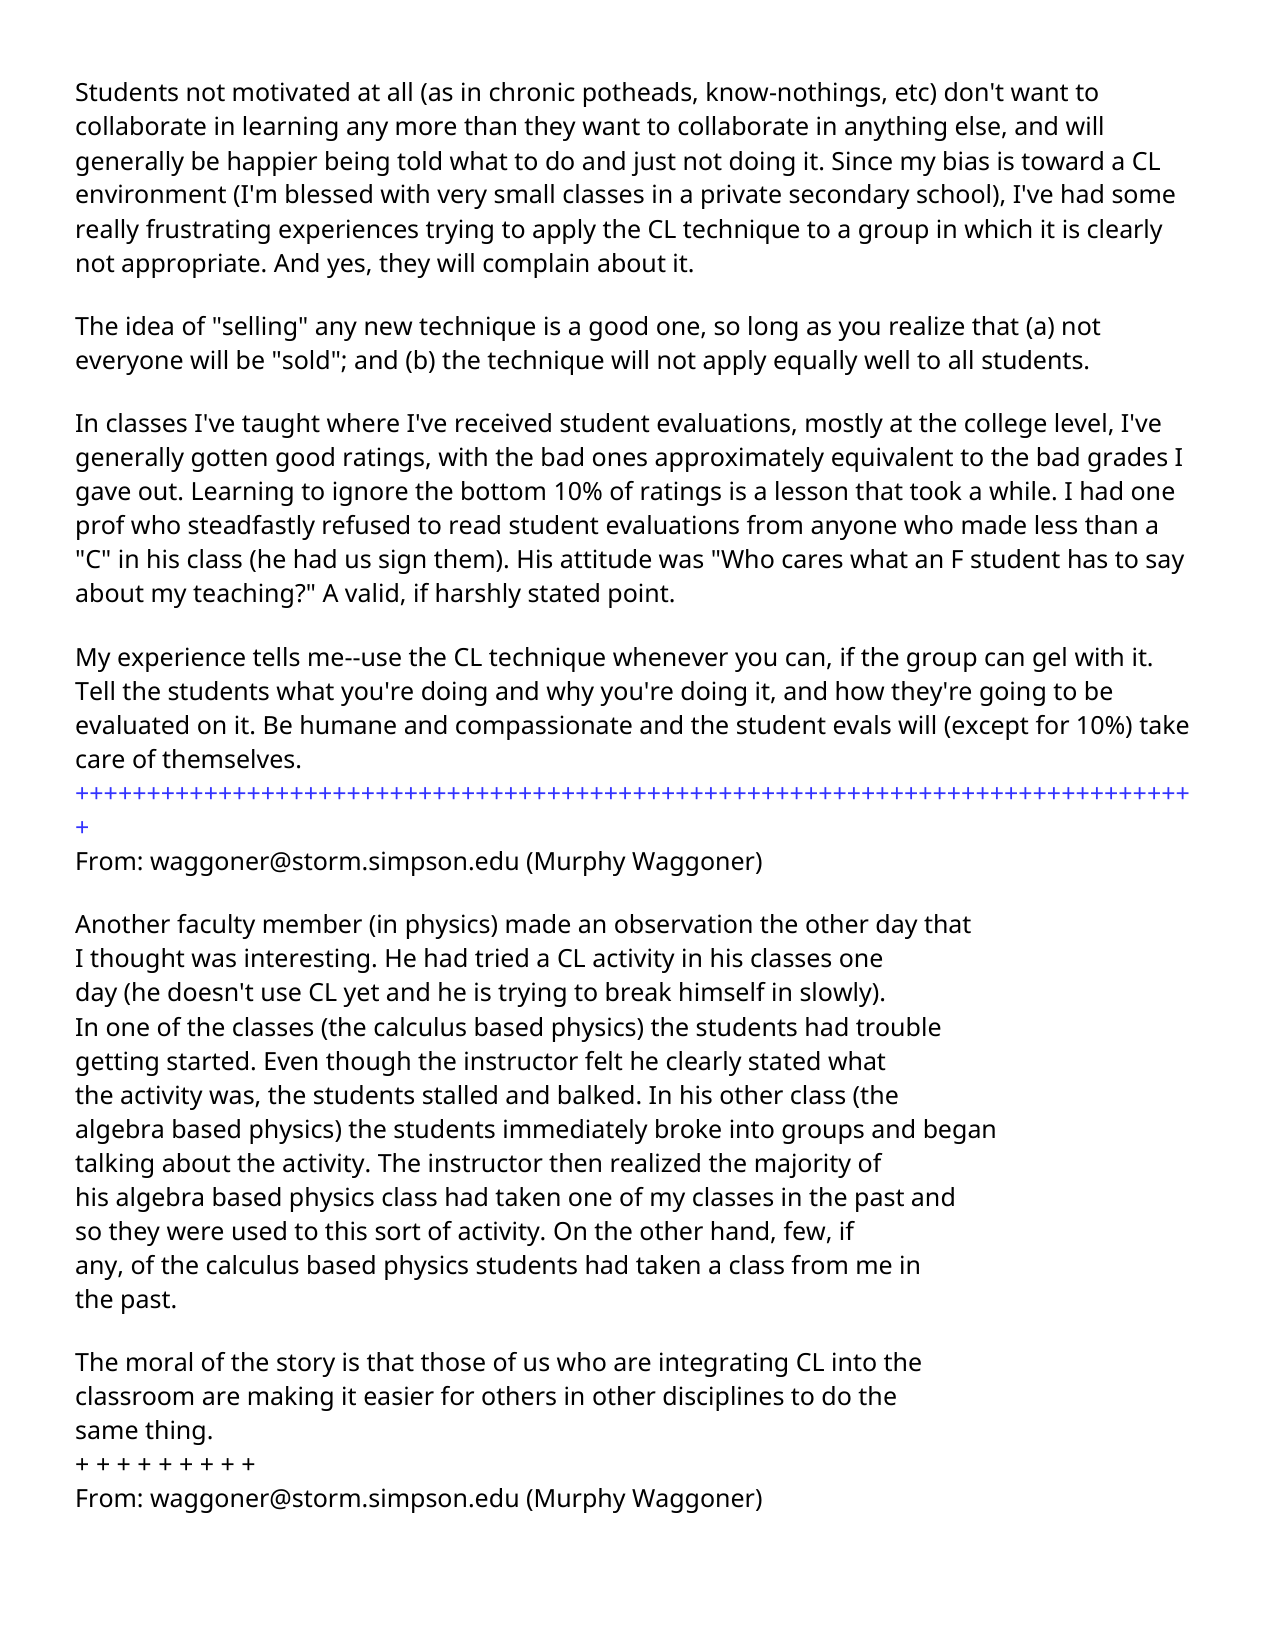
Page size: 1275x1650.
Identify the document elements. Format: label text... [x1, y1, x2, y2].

text The moral of the story is that those of us who are integrating CL into the classroom are making it easier for others in other disciplines to do the same thing. + + + + + + + + + From: waggoner@storm.simpson.edu (Murphy Waggoner) [75, 1345, 1200, 1515]
text In classes I've taught where I've received student evaluations, mostly at the college level, I've generally gotten good ratings, with the bad ones approximately equivalent to the bad grades I gave out. Learning to ignore the bottom 10% of ratings is a lesson that took a while. I had one prof who steadfastly refused to read student evaluations from anyone who made less than a "C" in his class (he had us sign them). His attitude was "Who cares what an F student has to say about my teaching?" A valid, if harshly stated point. [75, 406, 1200, 610]
text The idea of "selling" any new technique is a good one, so long as you realize that (a) not everyone will be "sold"; and (b) the technique will not apply equally well to all students. [75, 308, 1200, 377]
text Students not motivated at all (as in chronic potheads, know-nothings, etc) don't want to collaborate in learning any more than they want to collaborate in anything else, and will generally be happier being told what to do and just not doing it. Since my bias is toward a CL environment (I'm blessed with very small classes in a private secondary school), I've had some really frustrating experiences trying to apply the CL technique to a group in which it is clearly not appropriate. And yes, they will complain about it. [75, 75, 1200, 279]
text My experience tells me--use the CL technique whenever you can, if the group can gel with it. Tell the students what you're doing and why you're doing it, and how they're going to be evaluated on it. Be humane and compassionate and the student evals will (except for 10%) take care of themselves. +++++++++++++++++++++++++++++++++++++++++++++++++++++++++++++++++++++++++++++++ From: waggoner@storm.simpson.edu (Murphy Waggoner) [75, 639, 1200, 878]
text Another faculty member (in physics) made an observation the other day that I thought was interesting. He had tried a CL activity in his classes one day (he doesn't use CL yet and he is trying to break himself in slowly). In one of the classes (the calculus based physics) the students had trouble getting started. Even though the instructor felt he clearly stated what the activity was, the students stalled and balked. In his other class (the algebra based physics) the students immediately broke into groups and began talking about the activity. The instructor then realized the majority of his algebra based physics class had taken one of my classes in the past and so they were used to this sort of activity. On the other hand, few, if any, of the calculus based physics students had taken a class from me in the past. [75, 907, 1200, 1316]
